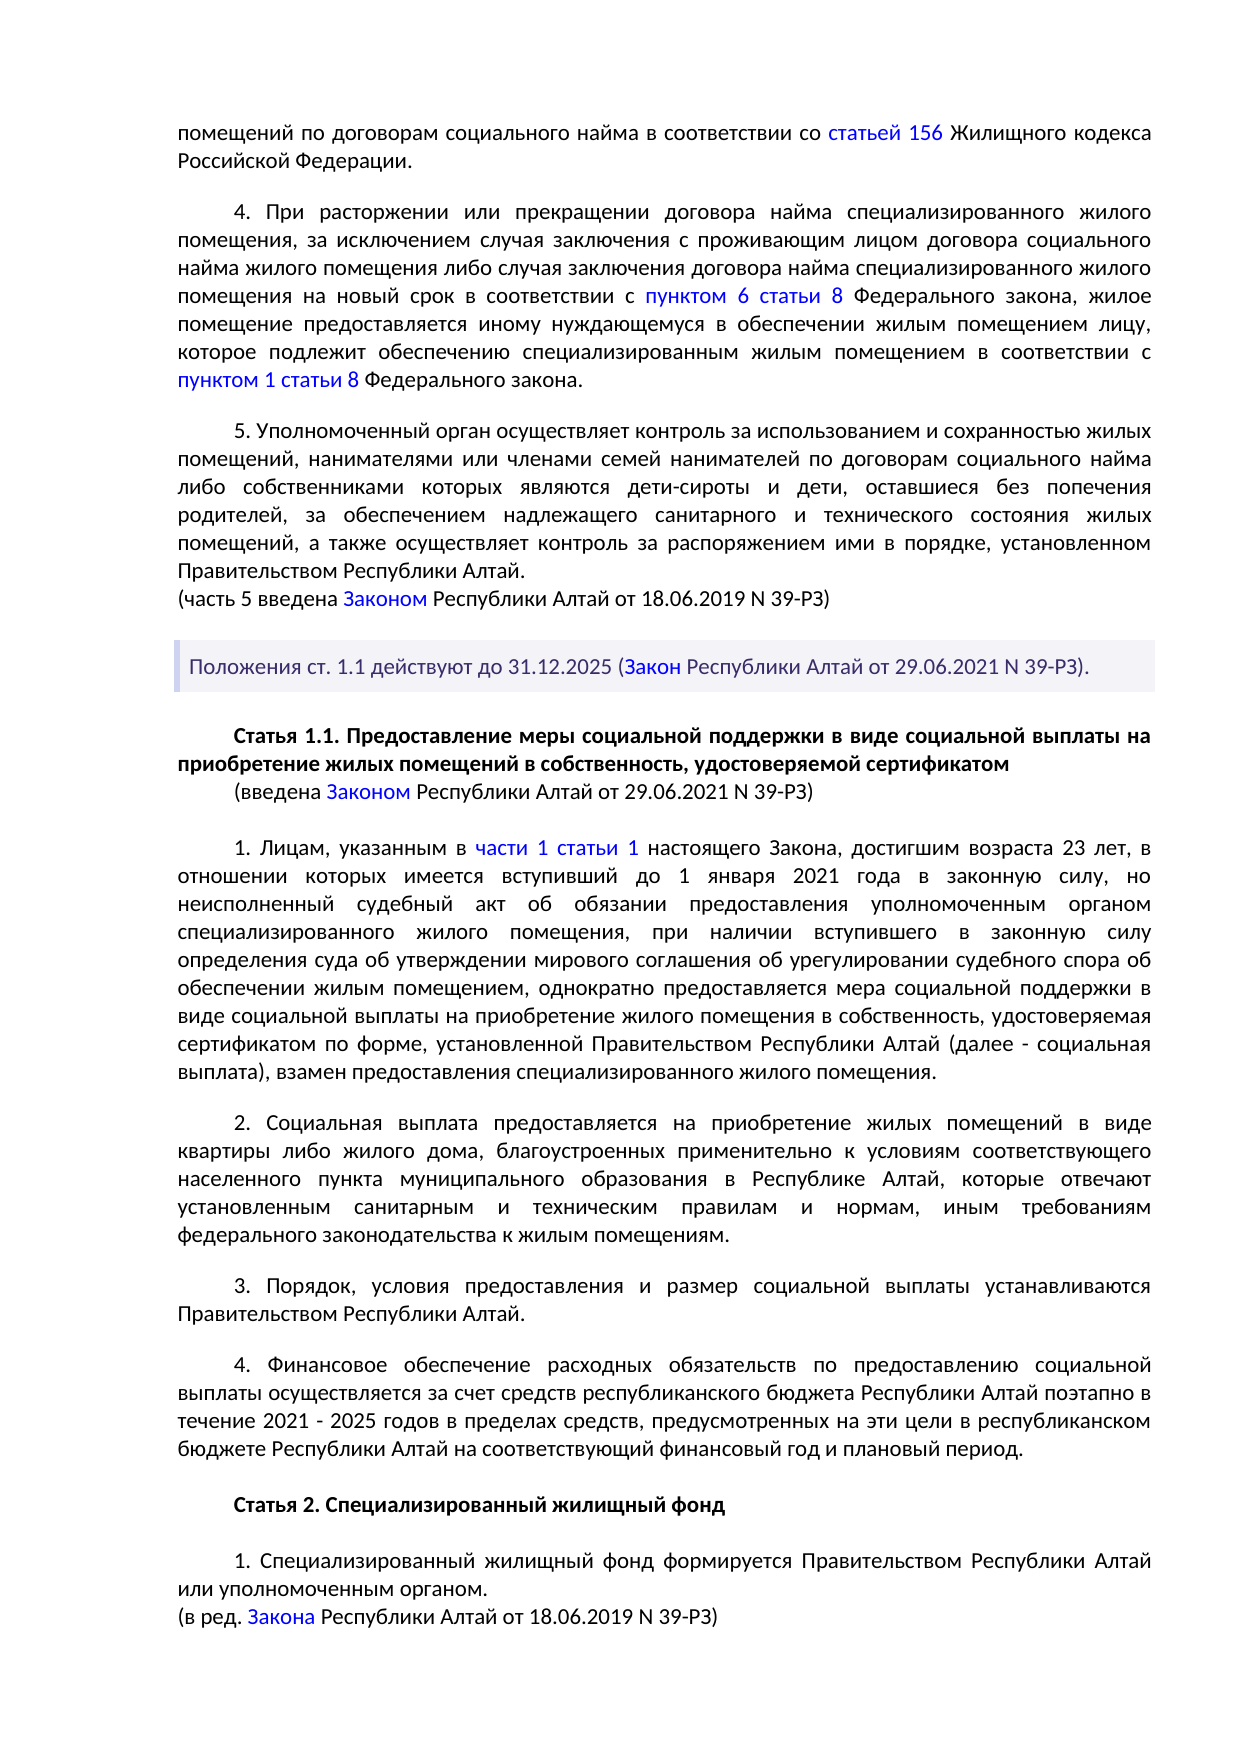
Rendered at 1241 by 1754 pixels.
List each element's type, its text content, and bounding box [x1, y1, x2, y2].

table_header Положения ст. 1.1 действуют до 31.12.2025 (Закон Республики Алтай от 29.06.2021 N 39-РЗ). [180, 640, 1149, 692]
text 5. Уполномоченный орган осуществляет контроль за использованием и сохранностью жилых помещений, нанимателями или членами семей нанимателей по договорам социального найма либо собственниками которых являются дети-сироты и дети, оставшиеся без попечения родителей, за обеспечением надлежащего санитарного и технического состояния жилых помещений, а также осуществляет контроль за распоряжением ими в порядке, установленном Правительством Республики Алтай. [177, 416, 1152, 584]
text (в ред. Закона Республики Алтай от 18.06.2019 N 39-РЗ) [177, 1602, 1152, 1630]
title Статья 1.1. Предоставление меры социальной поддержки в виде социальной выплаты на приобретение жилых помещений в собственность, удостоверяемой сертификатом [177, 721, 1152, 777]
text 4. Финансовое обеспечение расходных обязательств по предоставлению социальной выплаты осуществляется за счет средств республиканского бюджета Республики Алтай поэтапно в течение 2021 - 2025 годов в пределах средств, предусмотренных на эти цели в республиканском бюджете Республики Алтай на соответствующий финансовый год и плановый период. [177, 1350, 1152, 1462]
text 2. Социальная выплата предоставляется на приобретение жилых помещений в виде квартиры либо жилого дома, благоустроенных применительно к условиям соответствующего населенного пункта муниципального образования в Республике Алтай, которые отвечают установленным санитарным и техническим правилам и нормам, иным требованиям федерального законодательства к жилым помещениям. [177, 1108, 1152, 1248]
text 4. При расторжении или прекращении договора найма специализированного жилого помещения, за исключением случая заключения с проживающим лицом договора социального найма жилого помещения либо случая заключения договора найма специализированного жилого помещения на новый срок в соответствии с пунктом 6 статьи 8 Федерального закона, жилое помещение предоставляется иному нуждающемуся в обеспечении жилым помещением лицу, которое подлежит обеспечению специализированным жилым помещением в соответствии с пунктом 1 статьи 8 Федерального закона. [177, 197, 1152, 393]
title Статья 2. Специализированный жилищный фонд [177, 1490, 1152, 1518]
text 3. Порядок, условия предоставления и размер социальной выплаты устанавливаются Правительством Республики Алтай. [177, 1271, 1152, 1327]
text (введена Законом Республики Алтай от 29.06.2021 N 39-РЗ) [177, 777, 1152, 805]
text 1. Лицам, указанным в части 1 статьи 1 настоящего Закона, достигшим возраста 23 лет, в отношении которых имеется вступивший до 1 января 2021 года в законную силу, но неисполненный судебный акт об обязании предоставления уполномоченным органом специализированного жилого помещения, при наличии вступившего в законную силу определения суда об утверждении мирового соглашения об урегулировании судебного спора об обеспечении жилым помещением, однократно предоставляется мера социальной поддержки в виде социальной выплаты на приобретение жилого помещения в собственность, удостоверяемая сертификатом по форме, установленной Правительством Республики Алтай (далее - социальная выплата), взамен предоставления специализированного жилого помещения. [177, 833, 1152, 1085]
text (часть 5 введена Законом Республики Алтай от 18.06.2019 N 39-РЗ) [177, 584, 1152, 612]
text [177, 118, 1152, 174]
text 1. Специализированный жилищный фонд формируется Правительством Республики Алтай или уполномоченным органом. [177, 1546, 1152, 1602]
